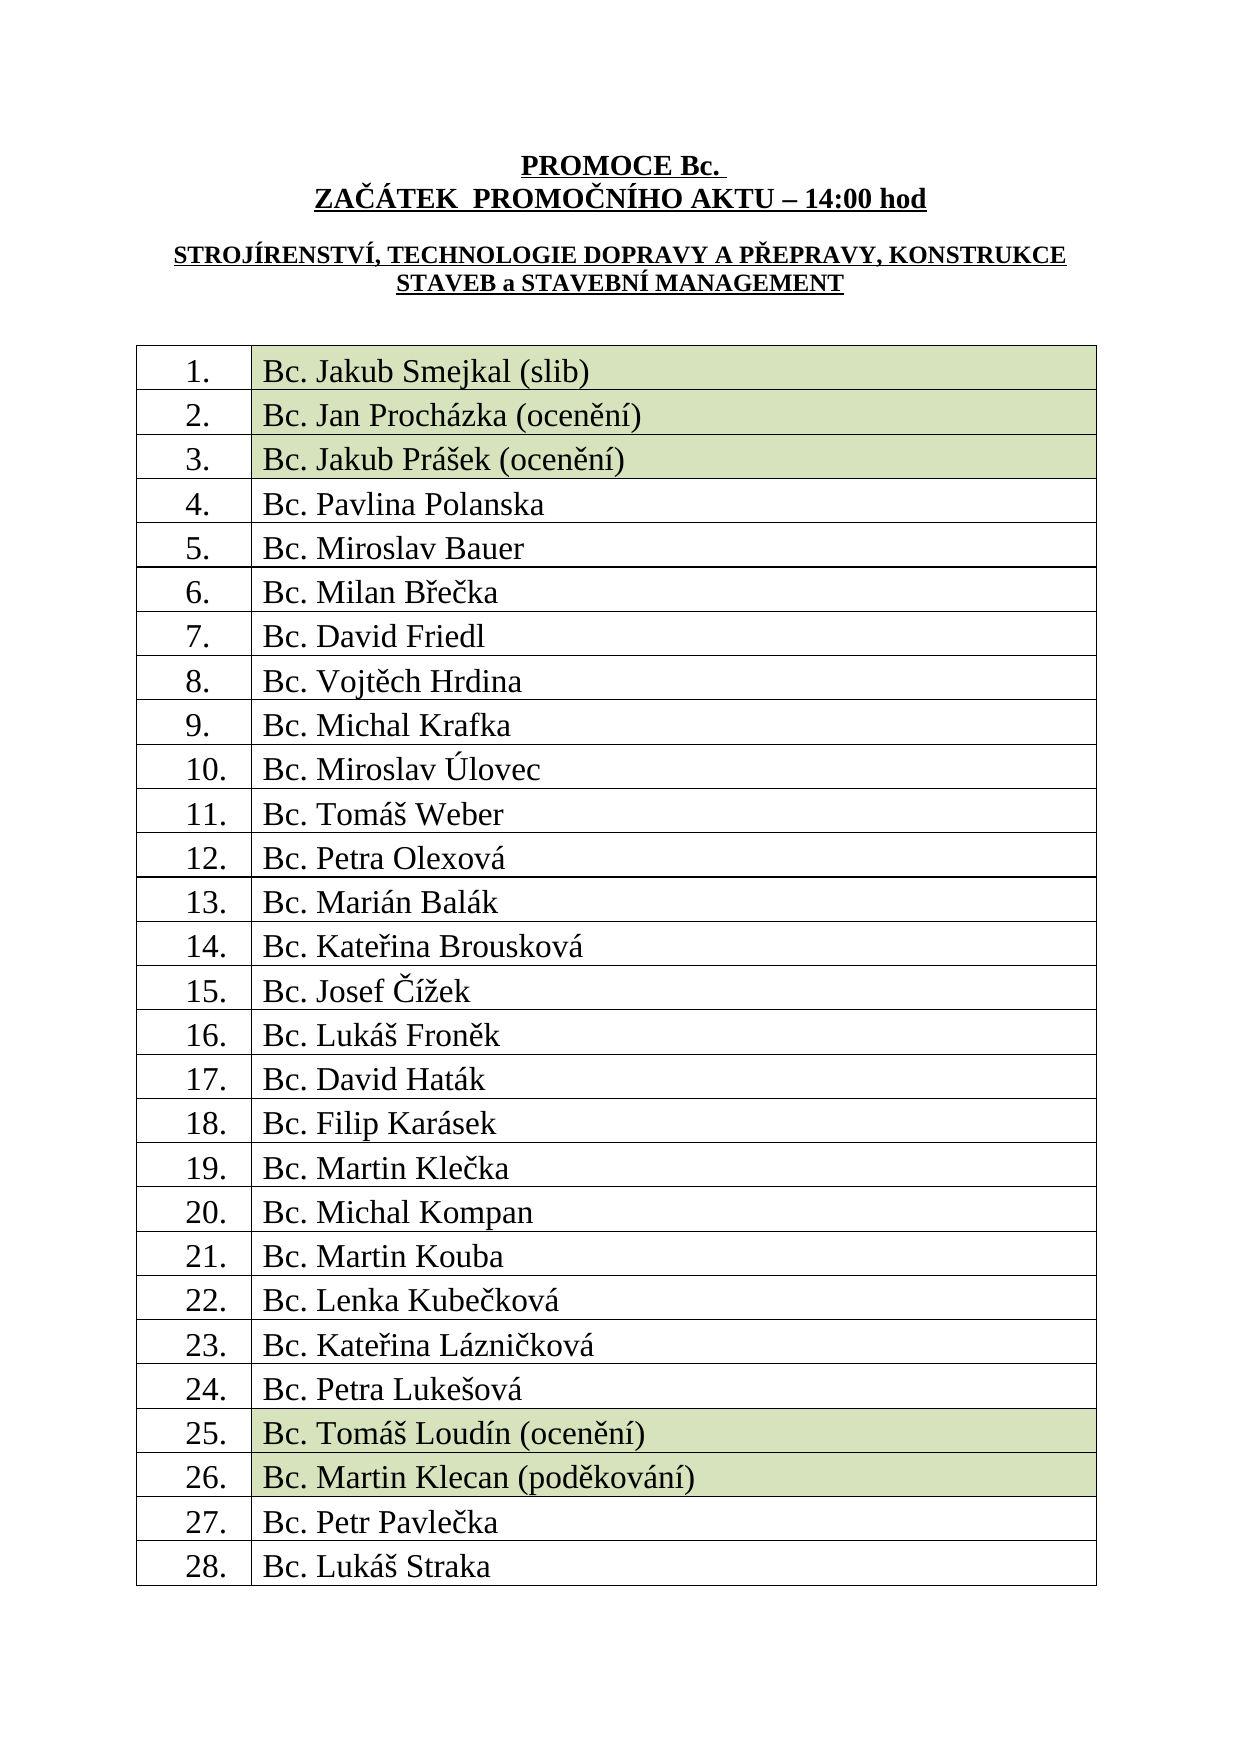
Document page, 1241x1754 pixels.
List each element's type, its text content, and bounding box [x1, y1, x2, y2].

table_cell [137, 966, 251, 1009]
table_cell Bc. Lukáš Froněk [252, 1010, 1096, 1053]
table_cell Bc. Martin Kouba [252, 1232, 1096, 1275]
table_cell Bc. David Friedl [252, 612, 1096, 655]
table_cell [137, 1541, 251, 1585]
table_cell [137, 1055, 251, 1098]
table_cell [137, 1409, 251, 1452]
table_cell [137, 1364, 251, 1408]
table_cell [137, 1320, 251, 1363]
table_cell [137, 1276, 251, 1319]
table_cell [137, 479, 251, 522]
table_cell [137, 789, 251, 832]
table_cell Bc. Martin Klečka [252, 1143, 1096, 1186]
table_cell [137, 1232, 251, 1275]
table_cell [137, 1187, 251, 1231]
table_cell Bc. Jan Procházka (ocenění) [252, 390, 1096, 434]
table_cell [137, 700, 251, 743]
table_header Bc. Jakub Smejkal (slib) [252, 346, 1096, 389]
table_cell [137, 1453, 251, 1496]
table_cell Bc. Petr Pavlečka [252, 1497, 1096, 1540]
text ZAČÁTEK PROMOČNÍHO AKTU – 14:00 hod [148, 181, 1093, 215]
table_cell Bc. Martin Klecan (poděkování) [252, 1453, 1096, 1496]
table_cell Bc. Lukáš Straka [252, 1541, 1096, 1585]
table_cell Bc. Petra Lukešová [252, 1364, 1096, 1408]
text PROMOCE Bc. [148, 148, 1093, 181]
table_cell Bc. Pavlina Polanska [252, 479, 1096, 522]
table_cell Bc. Kateřina Brousková [252, 922, 1096, 965]
table_cell [137, 1143, 251, 1186]
table_cell [137, 656, 251, 699]
table_cell Bc. Tomáš Weber [252, 789, 1096, 832]
table_cell Bc. Lenka Kubečková [252, 1276, 1096, 1319]
table_cell Bc. Marián Balák [252, 878, 1096, 921]
table_cell Bc. Michal Krafka [252, 700, 1096, 743]
table_cell Bc. Vojtěch Hrdina [252, 656, 1096, 699]
table_cell Bc. Kateřina Lázničková [252, 1320, 1096, 1363]
table_cell Bc. Josef Čížek [252, 966, 1096, 1009]
table_cell [137, 833, 251, 876]
table_cell Bc. Tomáš Loudín (ocenění) [252, 1409, 1096, 1452]
table_cell Bc. Milan Břečka [252, 568, 1096, 611]
table_cell Bc. David Haták [252, 1055, 1096, 1098]
table_cell [137, 745, 251, 788]
table_cell [137, 1099, 251, 1142]
table_cell Bc. Jakub Prášek (ocenění) [252, 435, 1096, 478]
table_cell [137, 1010, 251, 1053]
table_cell [137, 568, 251, 611]
table_cell Bc. Petra Olexová [252, 833, 1096, 876]
table_cell [137, 435, 251, 478]
table_cell Bc. Filip Karásek [252, 1099, 1096, 1142]
table_cell [137, 922, 251, 965]
table_header [137, 346, 251, 389]
text STROJÍRENSTVÍ, TECHNOLOGIE DOPRAVY A PŘEPRAVY, KONSTRUKCE STAVEB a STAVEBNÍ MANAGEMENT [148, 240, 1093, 297]
table_cell [137, 1497, 251, 1540]
table_cell [137, 612, 251, 655]
table_cell [137, 878, 251, 921]
table_cell [137, 523, 251, 566]
table_cell [137, 390, 251, 434]
table_cell Bc. Miroslav Bauer [252, 523, 1096, 566]
table_cell Bc. Michal Kompan [252, 1187, 1096, 1231]
table_cell Bc. Miroslav Úlovec [252, 745, 1096, 788]
